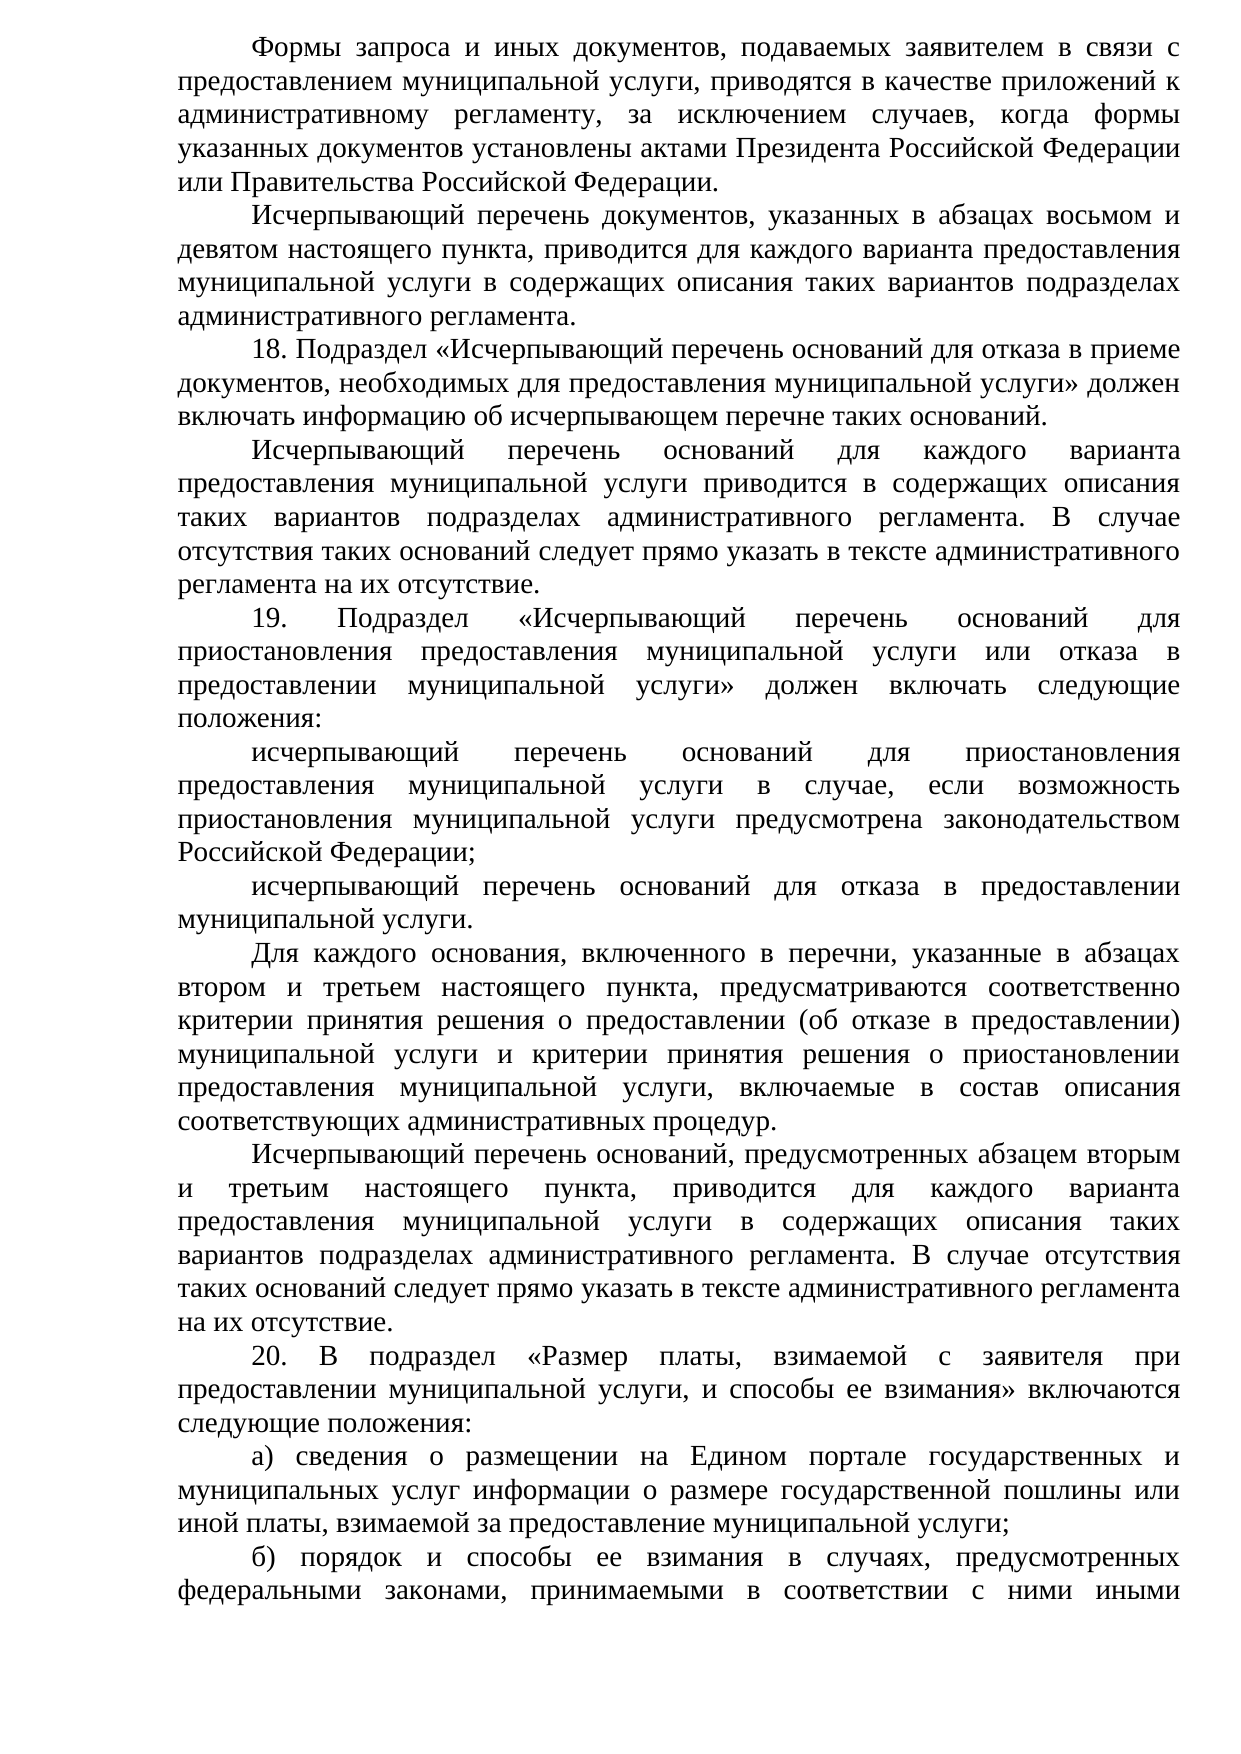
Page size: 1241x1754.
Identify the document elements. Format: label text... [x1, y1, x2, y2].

text 18. Подраздел «Исчерпывающий перечень оснований для отказа в приеме документов, необходимых для предоставления муниципальной услуги» должен включать информацию об исчерпывающем перечне таких оснований. [177, 331, 1181, 432]
text Исчерпывающий перечень оснований для каждого варианта предоставления муниципальной услуги приводится в содержащих описания таких вариантов подразделах административного регламента. В случае отсутствия таких оснований следует прямо указать в тексте административного регламента на их отсутствие. [177, 432, 1181, 600]
text Формы запроса и иных документов, подаваемых заявителем в связи с предоставлением муниципальной услуги, приводятся в качестве приложений к административному регламенту, за исключением случаев, когда формы указанных документов установлены актами Президента Российской Федерации или Правительства Российской Федерации. [177, 29, 1181, 197]
text Исчерпывающий перечень документов, указанных в абзацах восьмом и девятом настоящего пункта, приводится для каждого варианта предоставления муниципальной услуги в содержащих описания таких вариантов подразделах административного регламента. [177, 197, 1181, 331]
text исчерпывающий перечень оснований для приостановления предоставления муниципальной услуги в случае, если возможность приостановления муниципальной услуги предусмотрена законодательством Российской Федерации; [177, 734, 1181, 868]
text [177, 1539, 1181, 1606]
text а) сведения о размещении на Едином портале государственных и муниципальных услуг информации о размере государственной пошлины или иной платы, взимаемой за предоставление муниципальной услуги; [177, 1438, 1181, 1539]
text Для каждого основания, включенного в перечни, указанные в абзацах втором и третьем настоящего пункта, предусматриваются соответственно критерии принятия решения о предоставлении (об отказе в предоставлении) муниципальной услуги и критерии принятия решения о приостановлении предоставления муниципальной услуги, включаемые в состав описания соответствующих административных процедур. [177, 935, 1181, 1136]
text Исчерпывающий перечень оснований, предусмотренных абзацем вторым и третьим настоящего пункта, приводится для каждого варианта предоставления муниципальной услуги в содержащих описания таких вариантов подразделах административного регламента. В случае отсутствия таких оснований следует прямо указать в тексте административного регламента на их отсутствие. [177, 1136, 1181, 1338]
text 19. Подраздел «Исчерпывающий перечень оснований для приостановления предоставления муниципальной услуги или отказа в предоставлении муниципальной услуги» должен включать следующие положения: [177, 600, 1181, 734]
text 20. В подраздел «Размер платы, взимаемой с заявителя при предоставлении муниципальной услуги, и способы ее взимания» включаются следующие положения: [177, 1338, 1181, 1438]
text исчерпывающий перечень оснований для отказа в предоставлении муниципальной услуги. [177, 868, 1181, 935]
